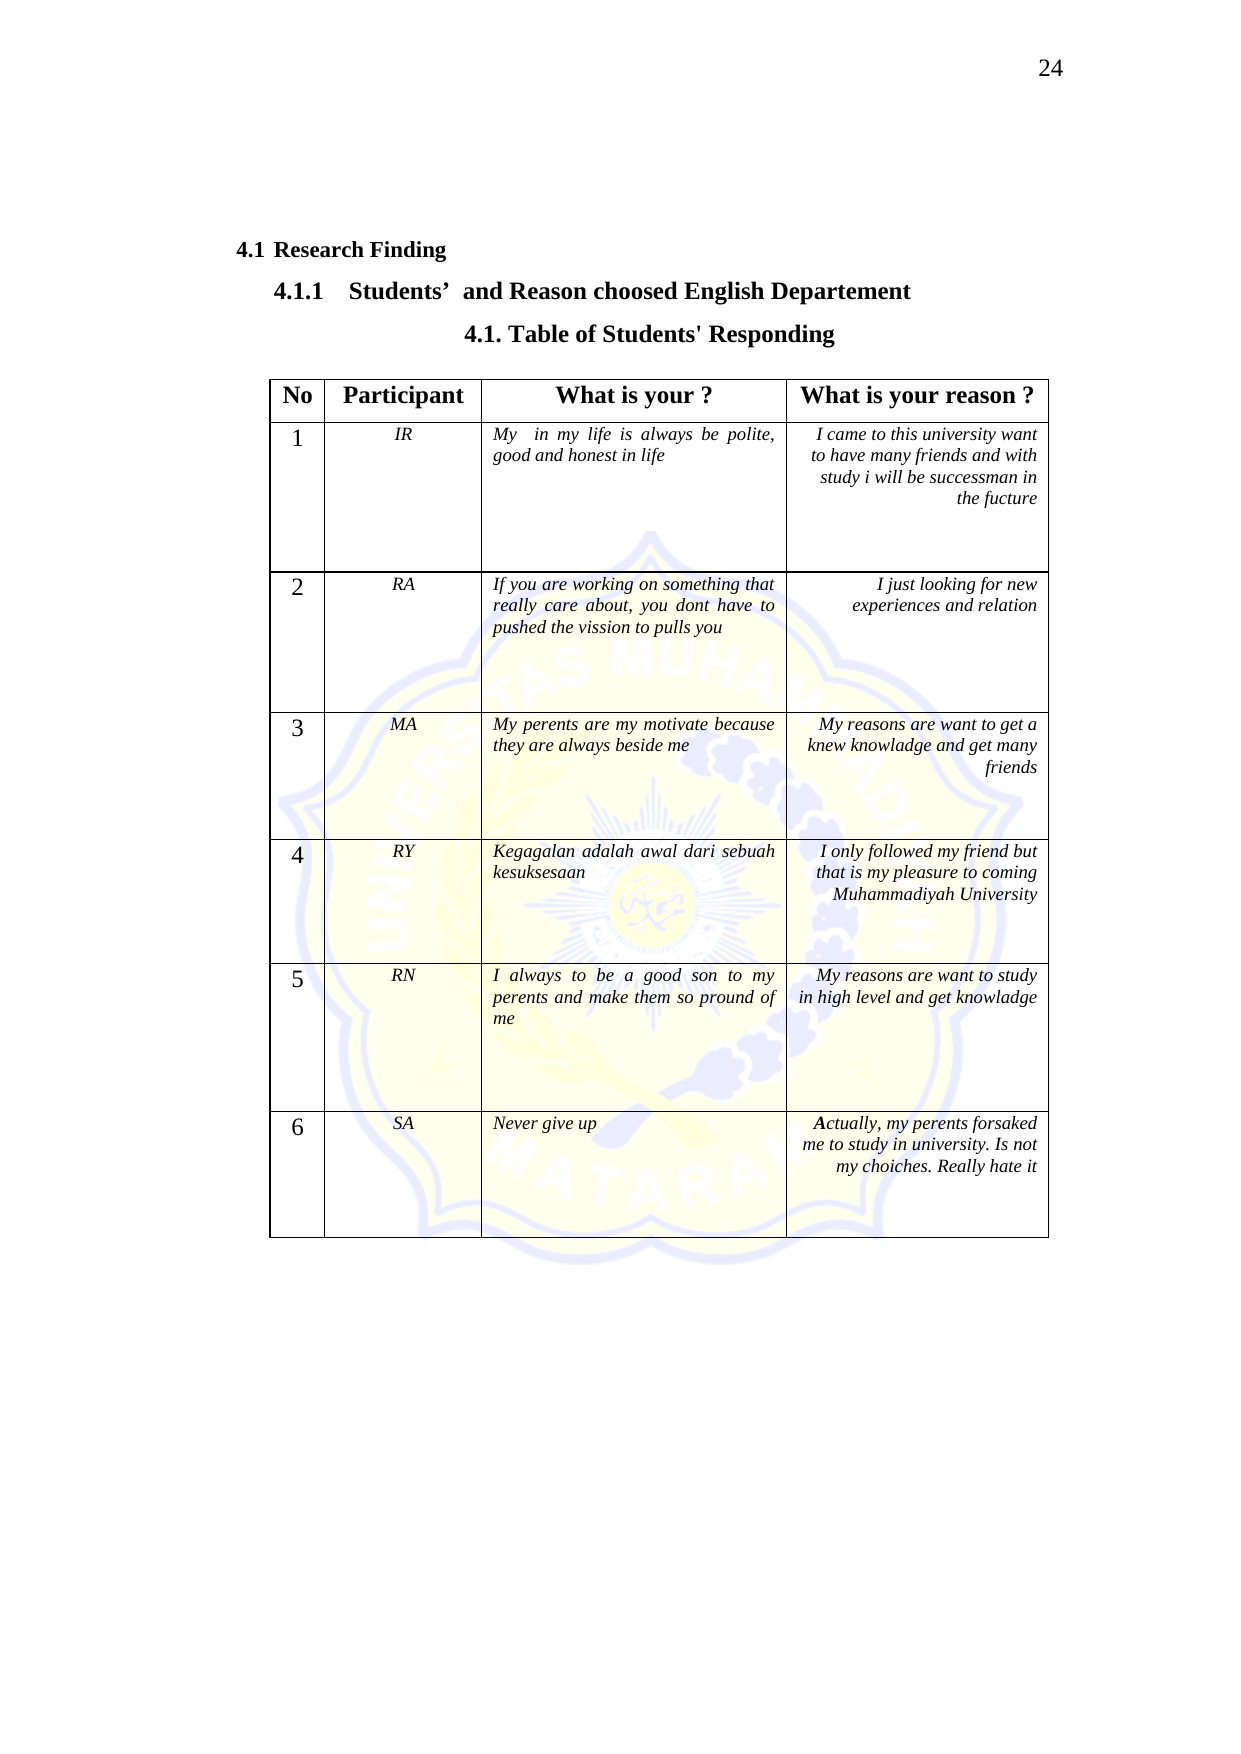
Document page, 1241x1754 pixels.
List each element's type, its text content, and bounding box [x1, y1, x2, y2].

table_cell RN [325, 964, 481, 1111]
table_cell Never give up [482, 1112, 786, 1237]
table_cell I always to be a good son to my perents and make them so pround of me [482, 964, 786, 1111]
table_cell 3 [271, 713, 324, 839]
table_cell SA [325, 1112, 481, 1237]
table_cell MA [325, 713, 481, 839]
table_cell If you are working on something that really care about, you dont have to pushed the vission to pulls you [482, 573, 786, 712]
table_cell IR [325, 423, 481, 571]
table_cell My reasons are want to get a knew knowladge and get many friends [787, 713, 1048, 839]
table_cell I only followed my friend but that is my pleasure to coming Muhammadiyah University [787, 840, 1048, 963]
table_header Participant [325, 380, 481, 422]
table_cell My reasons are want to study in high level and get knowladge [787, 964, 1048, 1111]
table_cell My perents are my motivate because they are always beside me [482, 713, 786, 839]
list Students’ and Reason choosed English Departement [274, 276, 1063, 304]
table_cell RA [325, 573, 481, 712]
table_cell RY [325, 840, 481, 963]
table_header What is your reason ? [787, 380, 1048, 422]
table_cell I just looking for new experiences and relation [787, 573, 1048, 712]
table_header No [271, 380, 324, 422]
table_cell My in my life is always be polite, good and honest in life [482, 423, 786, 571]
table_cell Kegagalan adalah awal dari sebuah kesuksesaan [482, 840, 786, 963]
table_cell 5 [271, 964, 324, 1111]
table_cell Actually, my perents forsaked me to study in university. Is not my choiches. Really hate it [787, 1112, 1048, 1237]
table_header What is your ? [482, 380, 786, 422]
text 4.1. Table of Students' Responding [236, 319, 1063, 348]
table_cell I came to this university want to have many friends and with study i will be successman in the fucture [787, 423, 1048, 571]
table_cell 1 [271, 423, 324, 571]
table_cell 6 [271, 1112, 324, 1237]
table_cell 2 [271, 573, 324, 712]
table_cell 4 [271, 840, 324, 963]
list Research Finding [236, 236, 1063, 263]
